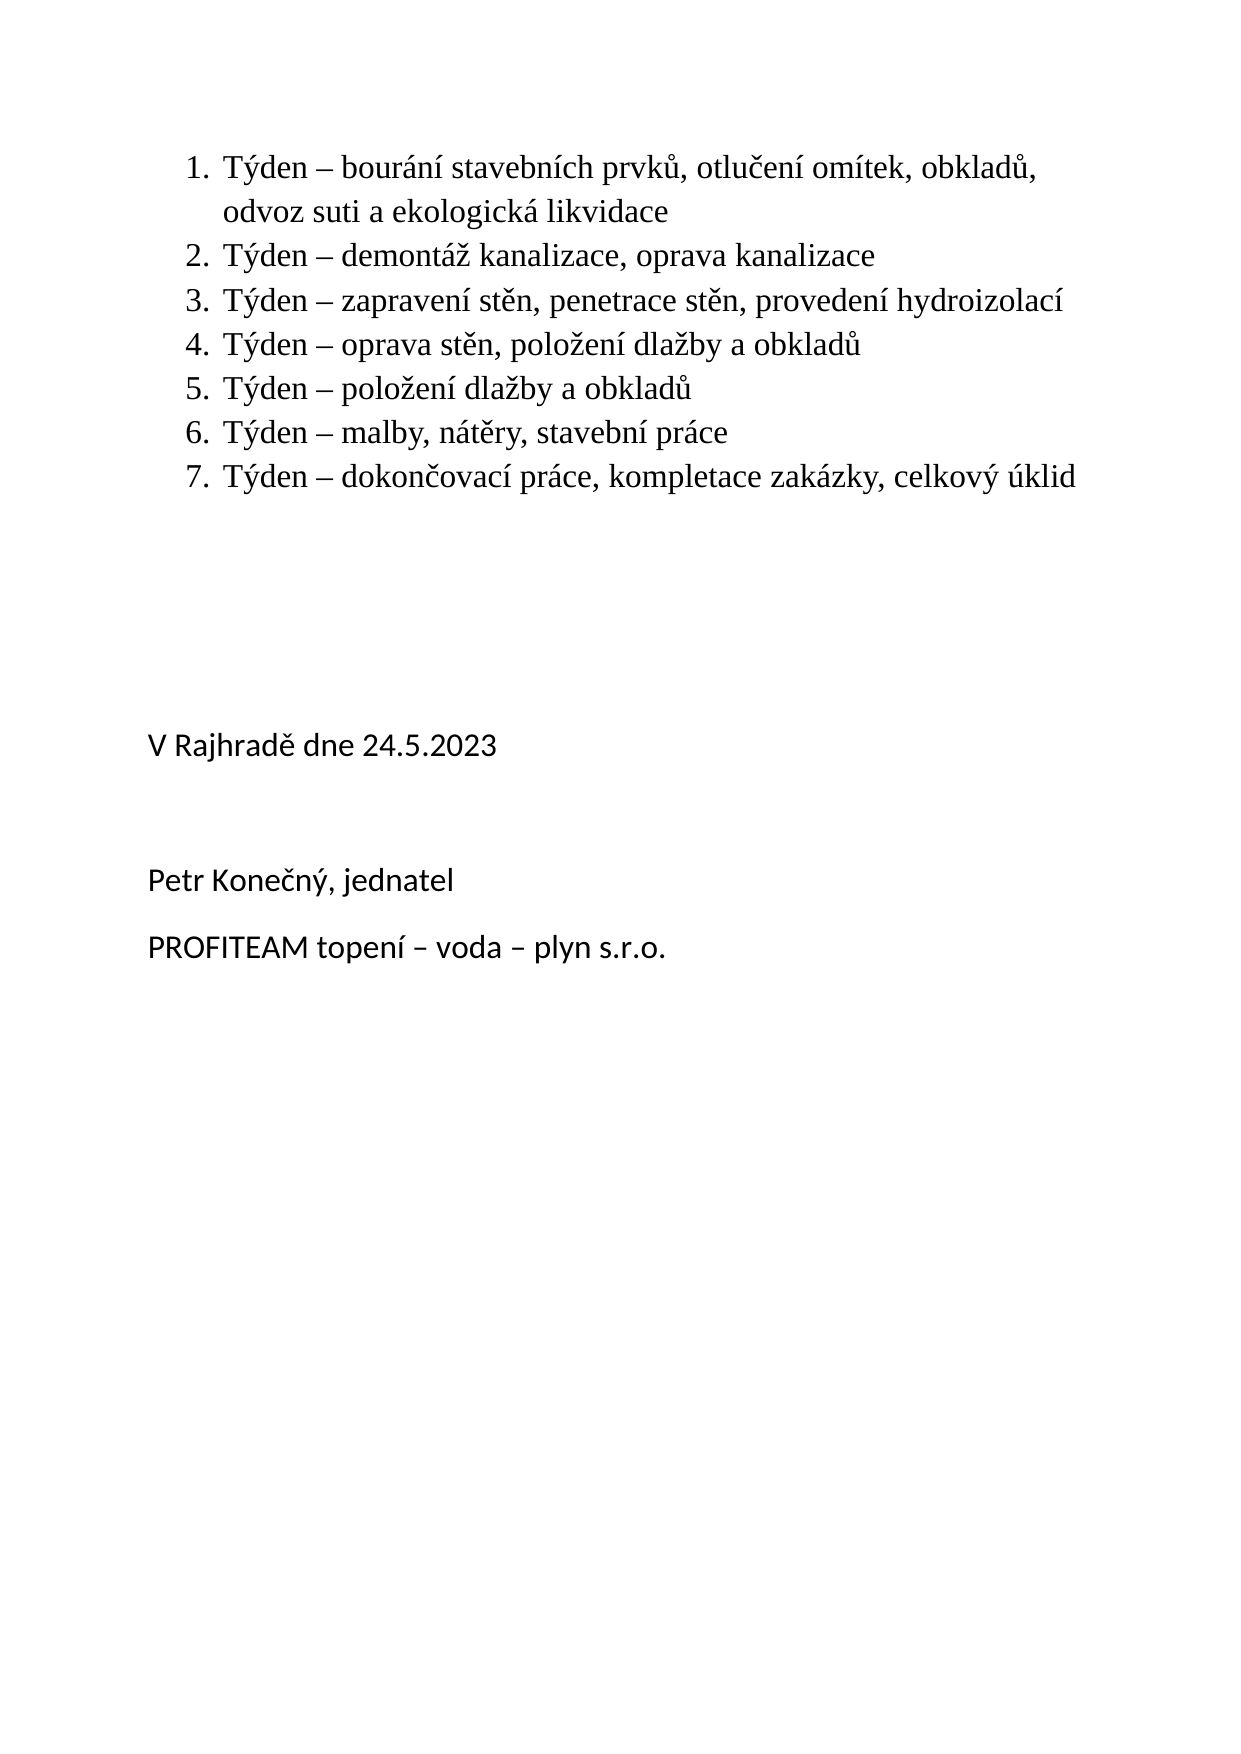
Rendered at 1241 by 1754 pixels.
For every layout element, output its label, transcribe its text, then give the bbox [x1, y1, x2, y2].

list Týden – položení dlažby a obkladů [185, 368, 1093, 406]
text Petr Konečný, jednatel [148, 859, 1093, 900]
list Týden – malby, nátěry, stavební práce [185, 412, 1093, 450]
list Týden – bourání stavebních prvků, otlučení omítek, obkladů, odvoz suti a ekologická likvidace [185, 148, 1093, 230]
list Týden – zapravení stěn, penetrace stěn, provedení hydroizolací [185, 280, 1093, 318]
list Týden – demontáž kanalizace, oprava kanalizace [185, 236, 1093, 274]
list Týden – dokončovací práce, kompletace zakázky, celkový úklid [185, 456, 1093, 494]
text PROFITEAM topení – voda – plyn s.r.o. [148, 927, 1093, 967]
text V Rajhradě dne 24.5.2023 [148, 724, 1093, 764]
list Týden – oprava stěn, položení dlažby a obkladů [185, 324, 1093, 362]
